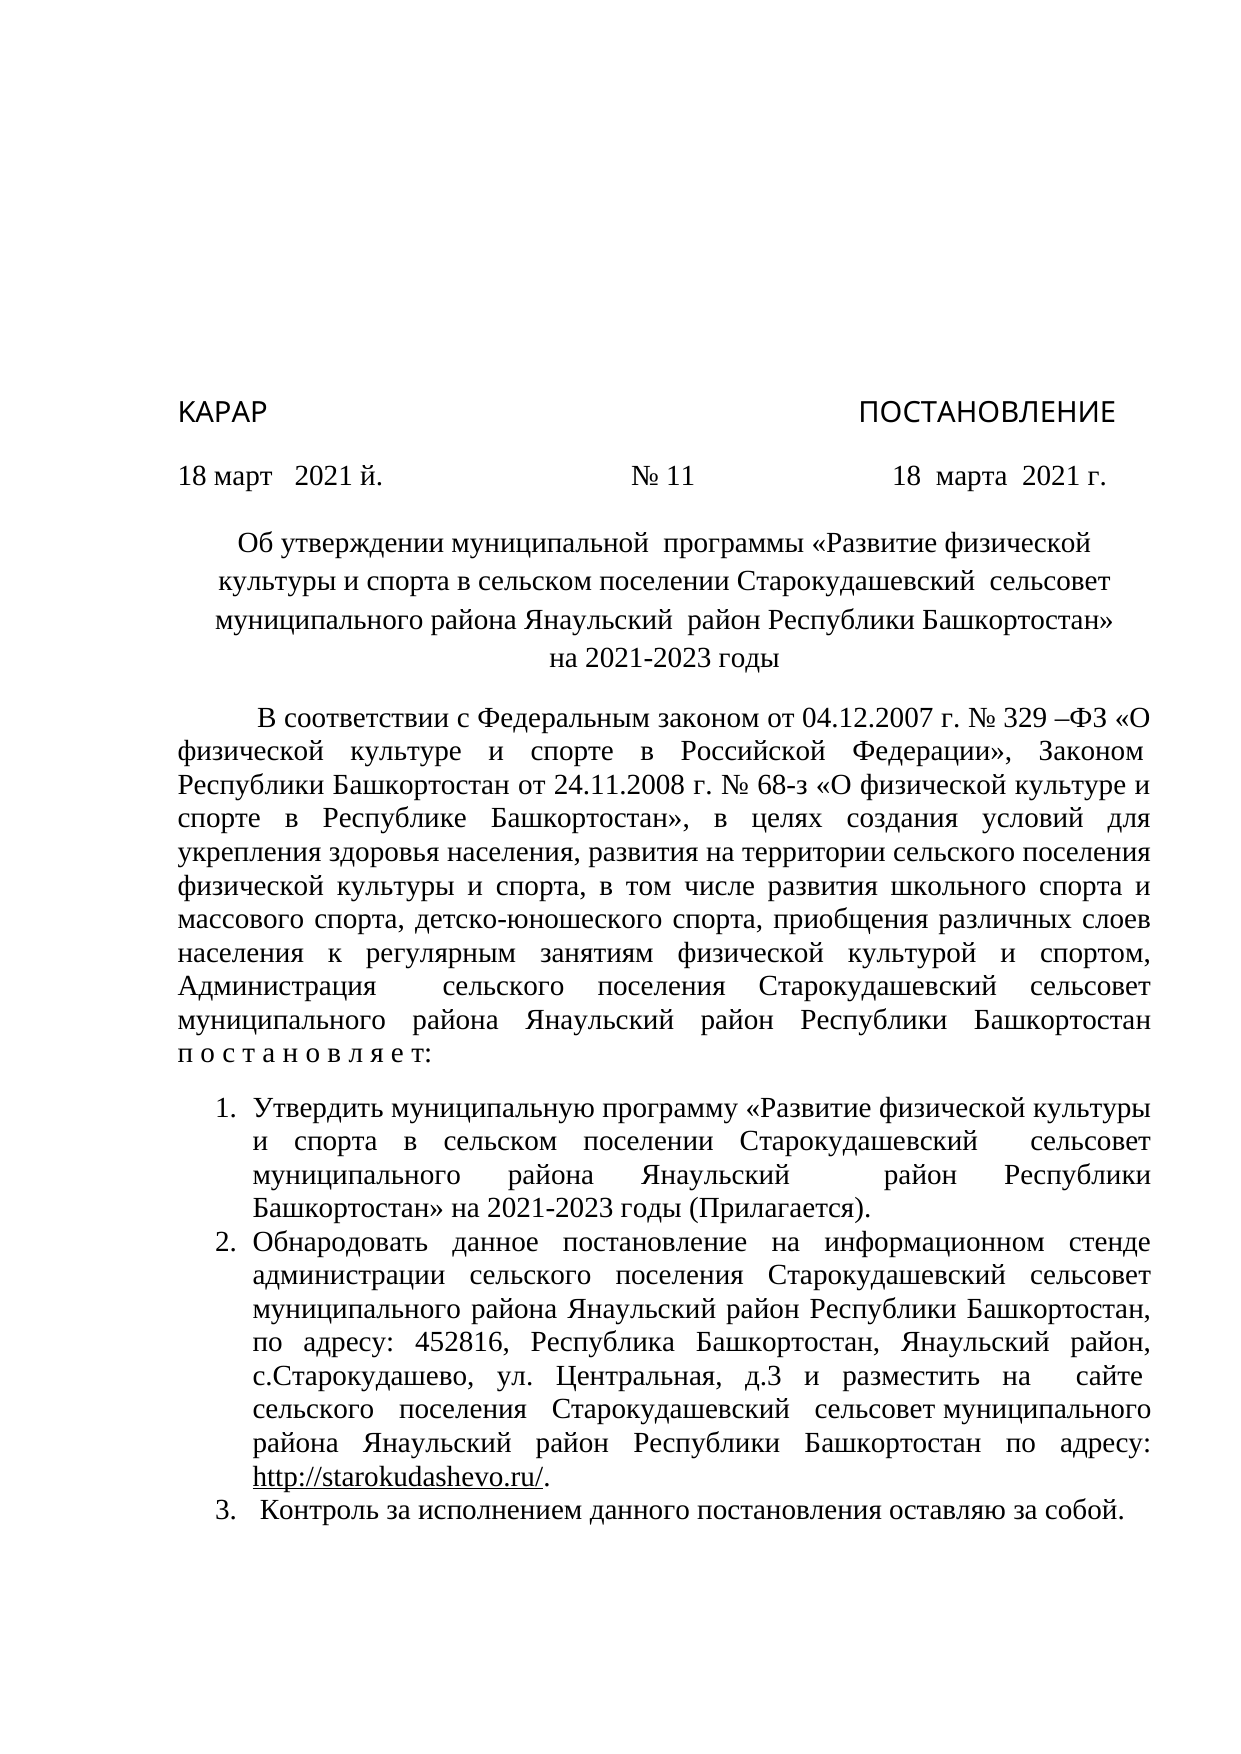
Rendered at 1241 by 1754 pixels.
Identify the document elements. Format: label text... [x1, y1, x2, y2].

text 18 март 2021 й. № 11 18 марта 2021 г. [177, 458, 1152, 491]
text KАРАР ПОСТАНОВЛЕНИЕ [177, 391, 1152, 431]
text Об утверждении муниципальной программы «Развитие физической культуры и спорта в сельском поселении Старокудашевский сельсовет муниципального района Янаульский район Республики Башкортостан» на 2021-2023 годы [177, 525, 1152, 674]
text В соответствии с Федеральным законом от 04.12.2007 г. № 329 –ФЗ «О физической культуре и спорте в Российской Федерации», Законом Республики Башкортостан от 24.11.2008 г. № 68-з «О физической культуре и спорте в Республике Башкортостан», в целях создания условий для укрепления здоровья населения, развития на территории сельского поселения физической культуры и спорта, в том числе развития школьного спорта и массового спорта, детско-юношеского спорта, приобщения различных слоев населения к регулярным занятиям физической культурой и спортом, Администрация сельского поселения Старокудашевский сельсовет муниципального района Янаульский район Республики Башкортостан п о с т а н о в л я е т: [177, 700, 1152, 1069]
list Контроль за исполнением данного постановления оставляю за собой. [215, 1492, 1152, 1526]
list Утвердить муниципальную программу «Развитие физической культуры и спорта в сельском поселении Старокудашевский сельсовет муниципального района Янаульский район Республики Башкортостан» на 2021-2023 годы (Прилагается). [215, 1090, 1152, 1224]
list Обнародовать данное постановление на информационном стенде администрации сельского поселения Старокудашевский сельсовет муниципального района Янаульский район Республики Башкортостан, по адресу: 452816, Республика Башкортостан, Янаульский район, с.Старокудашево, ул. Центральная, д.3 и разместить на сайте сельского поселения Старокудашевский сельсовет муниципального района Янаульский район Республики Башкортостан по адресу: http://starokudashevo.ru/. [215, 1224, 1152, 1492]
